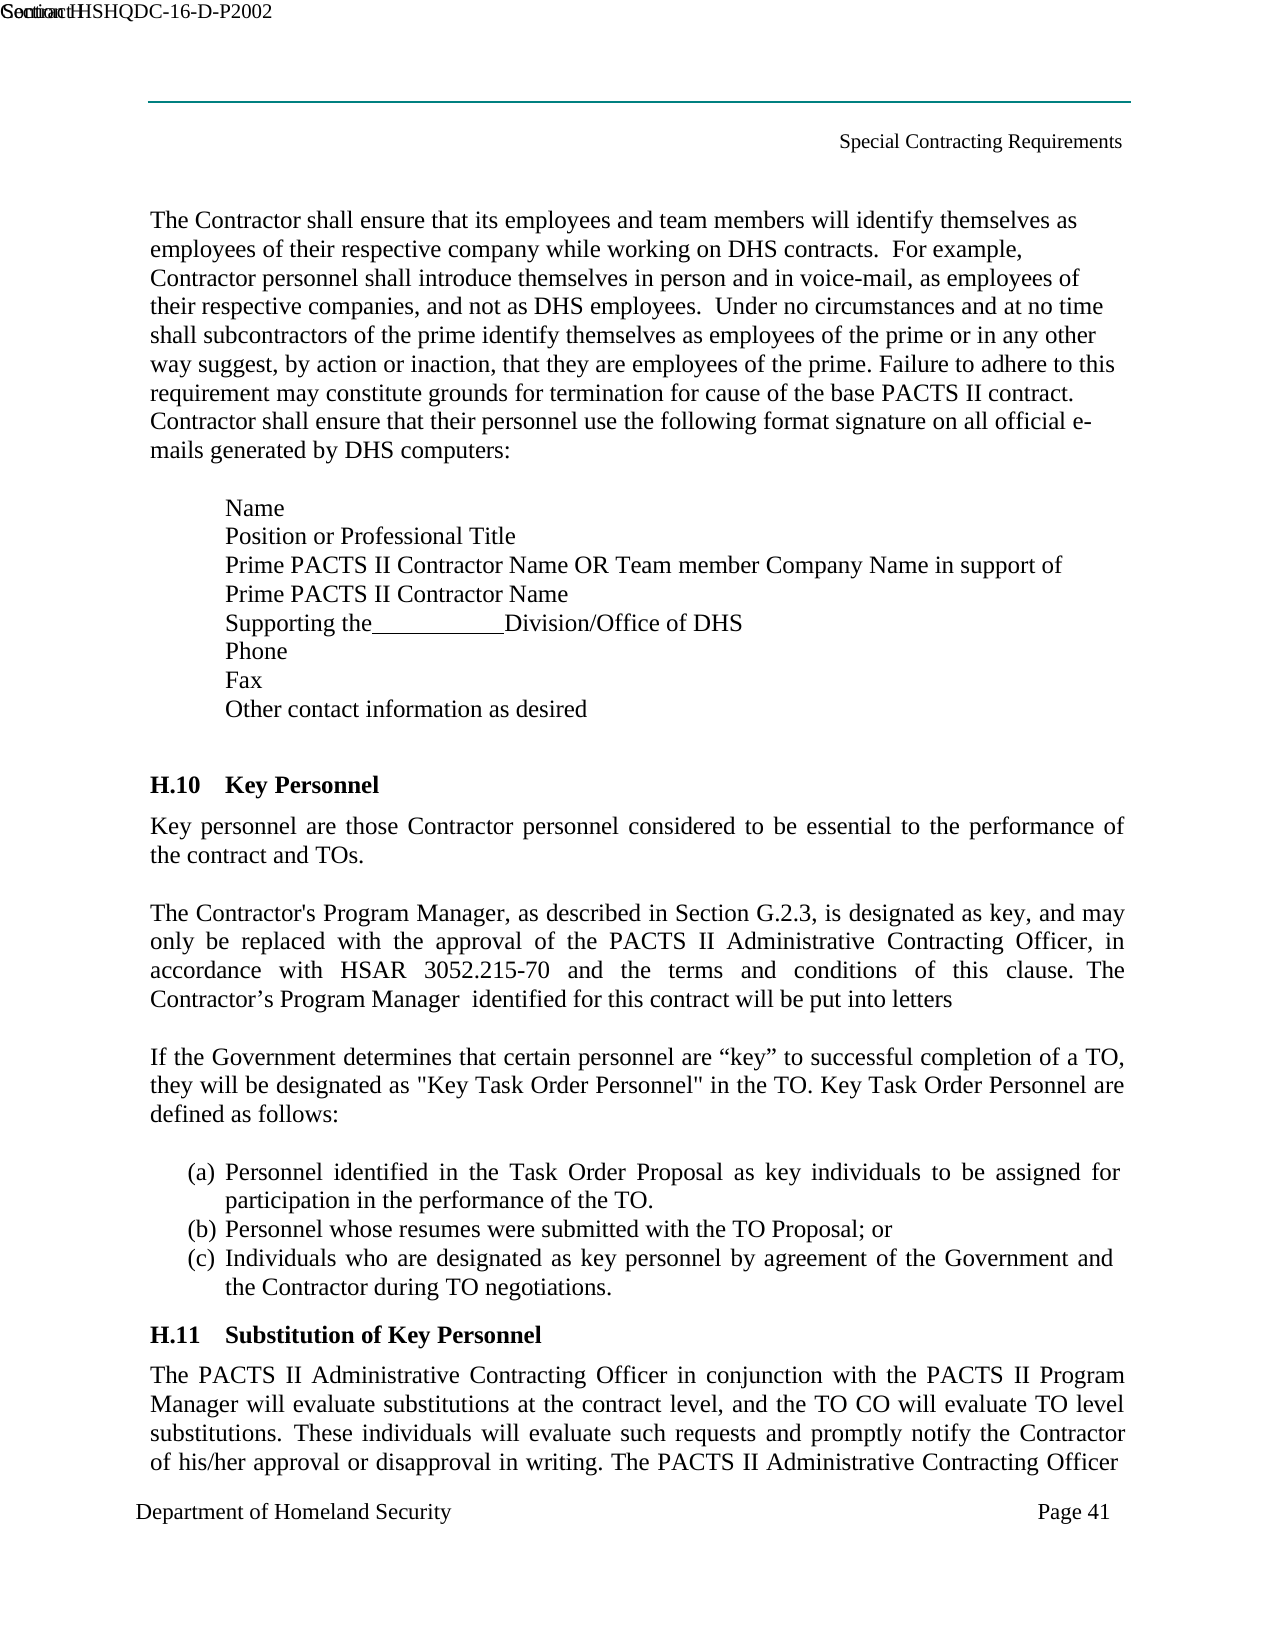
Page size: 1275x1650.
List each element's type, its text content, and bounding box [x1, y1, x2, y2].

text Supporting the Division/Office of DHS Phone [225, 608, 745, 665]
text The Contractor's Program Manager, as described in Section G.2.3, is designated as key, and may only be replaced with the approval of the PACTS II Administrative Contracting Officer, in accordance with HSAR 3052.215-70 and the terms and conditions of this clause. The Contractor’s Program Manager identified for this contract will be put into letters [150, 898, 1126, 1013]
text Prime PACTS II Contractor Name OR Team member Company Name in support of Prime PACTS II Contractor Name [225, 550, 1112, 608]
subtitle Key Personnel [150, 771, 1139, 799]
subtitle Substitution of Key Personnel [150, 1320, 1139, 1348]
list Individuals who are designated as key personnel by agreement of the Government and the Contractor during TO negotiations. [187, 1243, 1122, 1300]
text Fax [225, 665, 1139, 694]
text If the Government determines that certain personnel are “key” to successful completion of a TO, they will be designated as "Key Task Order Personnel" in the TO. Key Task Order Personnel are defined as follows: [150, 1042, 1125, 1128]
text The PACTS II Administrative Contracting Officer in conjunction with the PACTS II Program Manager will evaluate substitutions at the contract level, and the TO CO will evaluate TO level substitutions. These individuals will evaluate such requests and promptly notify the Contractor of his/her approval or disapproval in writing. The PACTS II Administrative Contracting Officer [150, 1360, 1125, 1475]
text Special Contracting Requirements [150, 129, 1139, 153]
list Personnel identified in the Task Order Proposal as key individuals to be assigned for participation in the performance of the TO. [187, 1157, 1122, 1214]
text Contractor shall ensure that their personnel use the following format signature on all official e- mails generated by DHS computers: [150, 406, 1122, 464]
text Other contact information as desired [225, 694, 1139, 723]
text Key personnel are those Contractor personnel considered to be essential to the performance of the contract and TOs. [150, 811, 1125, 869]
text The Contractor shall ensure that its employees and team members will identify themselves as employees of their respective company while working on DHS contracts. For example, Contractor personnel shall introduce themselves in person and in voice-mail, as employees of their respective companies, and not as DHS employees. Under no circumstances and at no time shall subcontractors of the prime identify themselves as employees of the prime or in any other way suggest, by action or inaction, that they are employees of the prime. Failure to adhere to this requirement may constitute grounds for termination for cause of the base PACTS II contract. [150, 205, 1122, 406]
list Personnel whose resumes were submitted with the TO Proposal; or [187, 1214, 1139, 1243]
text Position or Professional Title [225, 521, 1139, 550]
text Name [225, 493, 1139, 521]
